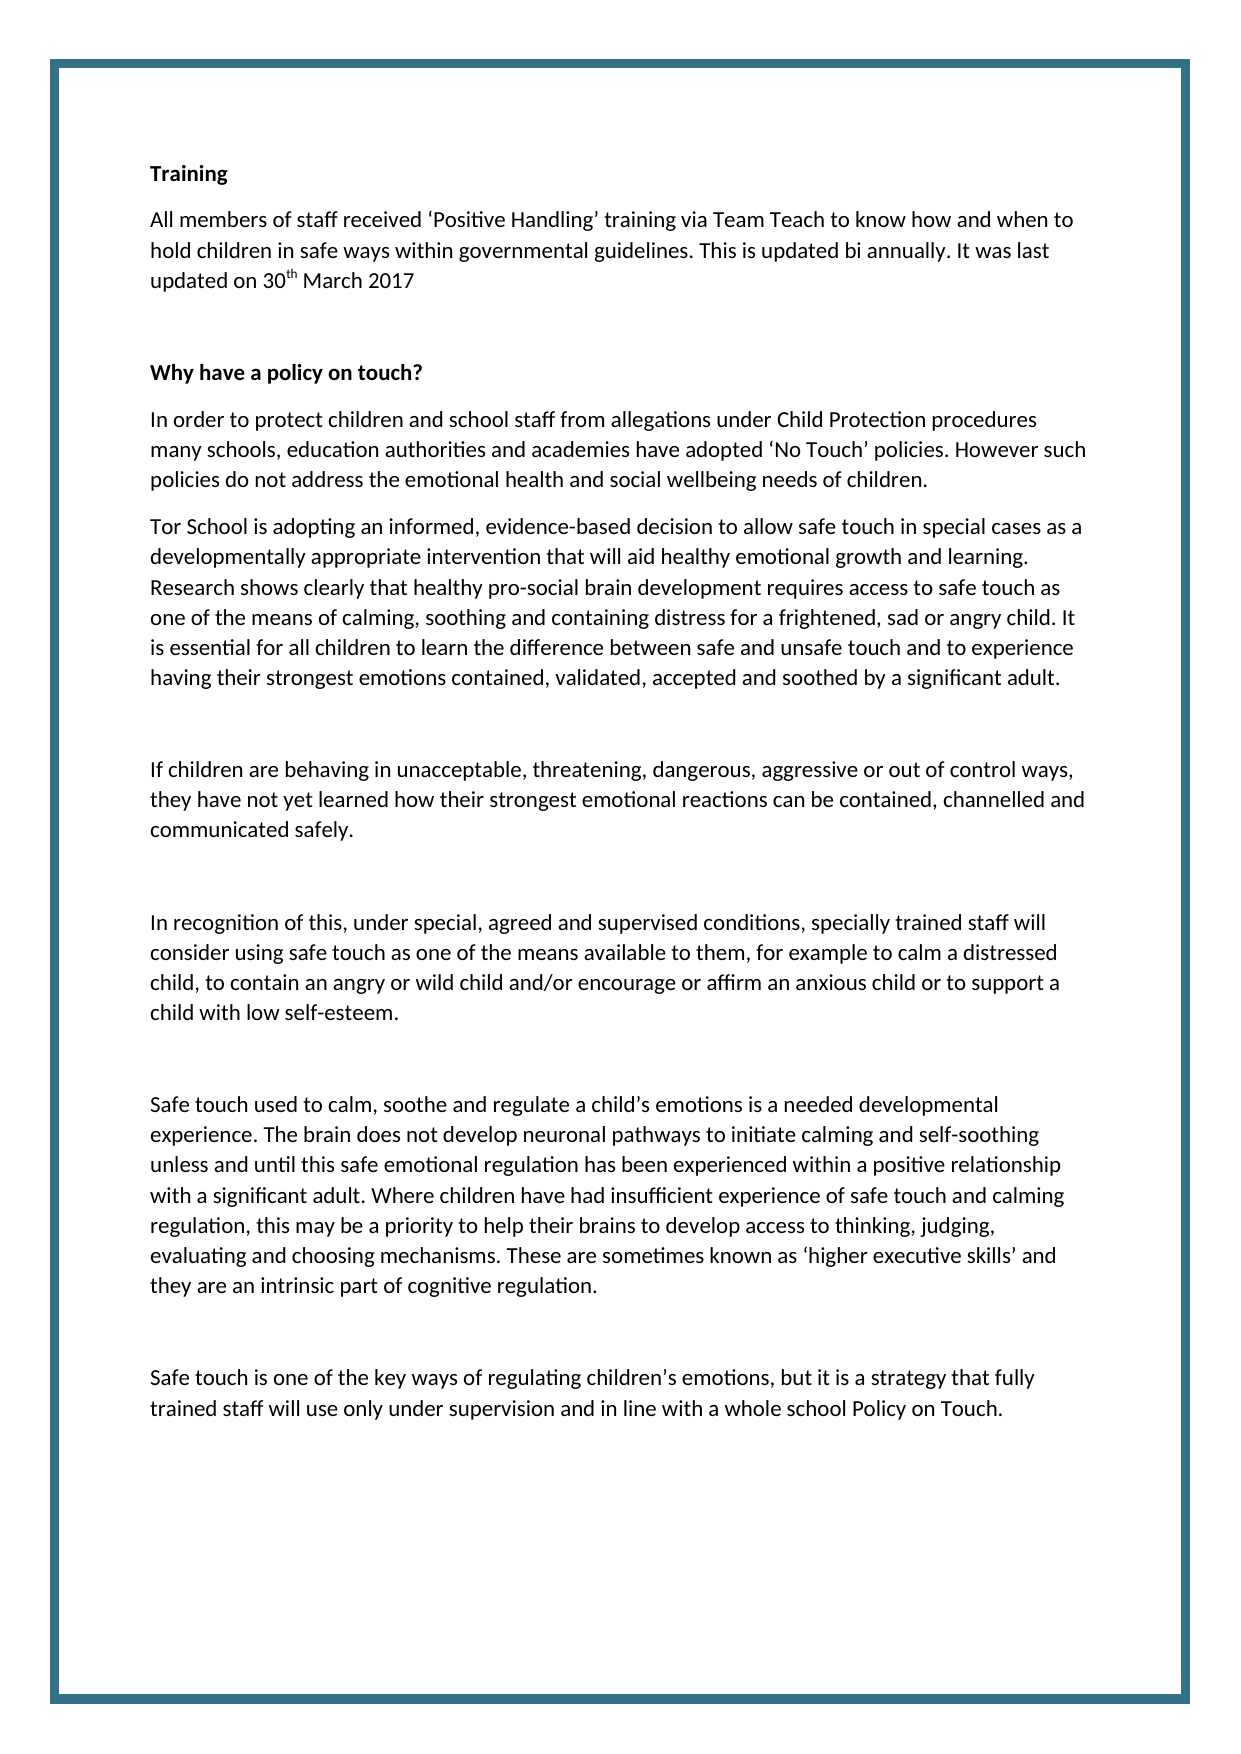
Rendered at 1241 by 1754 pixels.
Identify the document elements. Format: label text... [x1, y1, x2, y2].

text If children are behaving in unacceptable, threatening, dangerous, aggressive or out of control ways, they have not yet learned how their strongest emotional reactions can be contained, channelled and communicated safely. [150, 755, 1090, 844]
text Tor School is adopting an informed, evidence-based decision to allow safe touch in special cases as a developmentally appropriate intervention that will aid healthy emotional growth and learning. Research shows clearly that healthy pro-social brain development requires access to safe touch as one of the means of calming, soothing and containing distress for a frightened, sad or angry child. It is essential for all children to learn the difference between safe and unsafe touch and to experience having their strongest emotions contained, validated, accepted and soothed by a significant adult. [150, 512, 1090, 691]
text Training [150, 159, 1090, 187]
text Safe touch used to calm, soothe and regulate a child’s emotions is a needed developmental experience. The brain does not develop neuronal pathways to initiate calming and self-soothing unless and until this safe emotional regulation has been experienced within a positive relationship with a significant adult. Where children have had insufficient experience of safe touch and calming regulation, this may be a priority to help their brains to develop access to thinking, judging, evaluating and choosing mechanisms. These are sometimes known as ‘higher executive skills’ and they are an intrinsic part of cognitive regulation. [150, 1090, 1090, 1299]
text In recognition of this, under special, agreed and supervised conditions, specially trained staff will consider using safe touch as one of the means available to them, for example to calm a distressed child, to contain an angry or wild child and/or encourage or affirm an anxious child or to support a child with low self-esteem. [150, 908, 1090, 1026]
text Why have a policy on touch? [150, 358, 1090, 386]
text In order to protect children and school staff from allegations under Child Protection procedures many schools, education authorities and academies have adopted ‘No Touch’ policies. However such policies do not address the emotional health and social wellbeing needs of children. [150, 405, 1090, 493]
text All members of staff received ‘Positive Handling’ training via Team Teach to know how and when to hold children in safe ways within governmental guidelines. This is updated bi annually. It was last updated on 30th March 2017 [150, 206, 1090, 294]
text Safe touch is one of the key ways of regulating children’s emotions, but it is a strategy that fully trained staff will use only under supervision and in line with a whole school Policy on Touch. [150, 1363, 1090, 1422]
